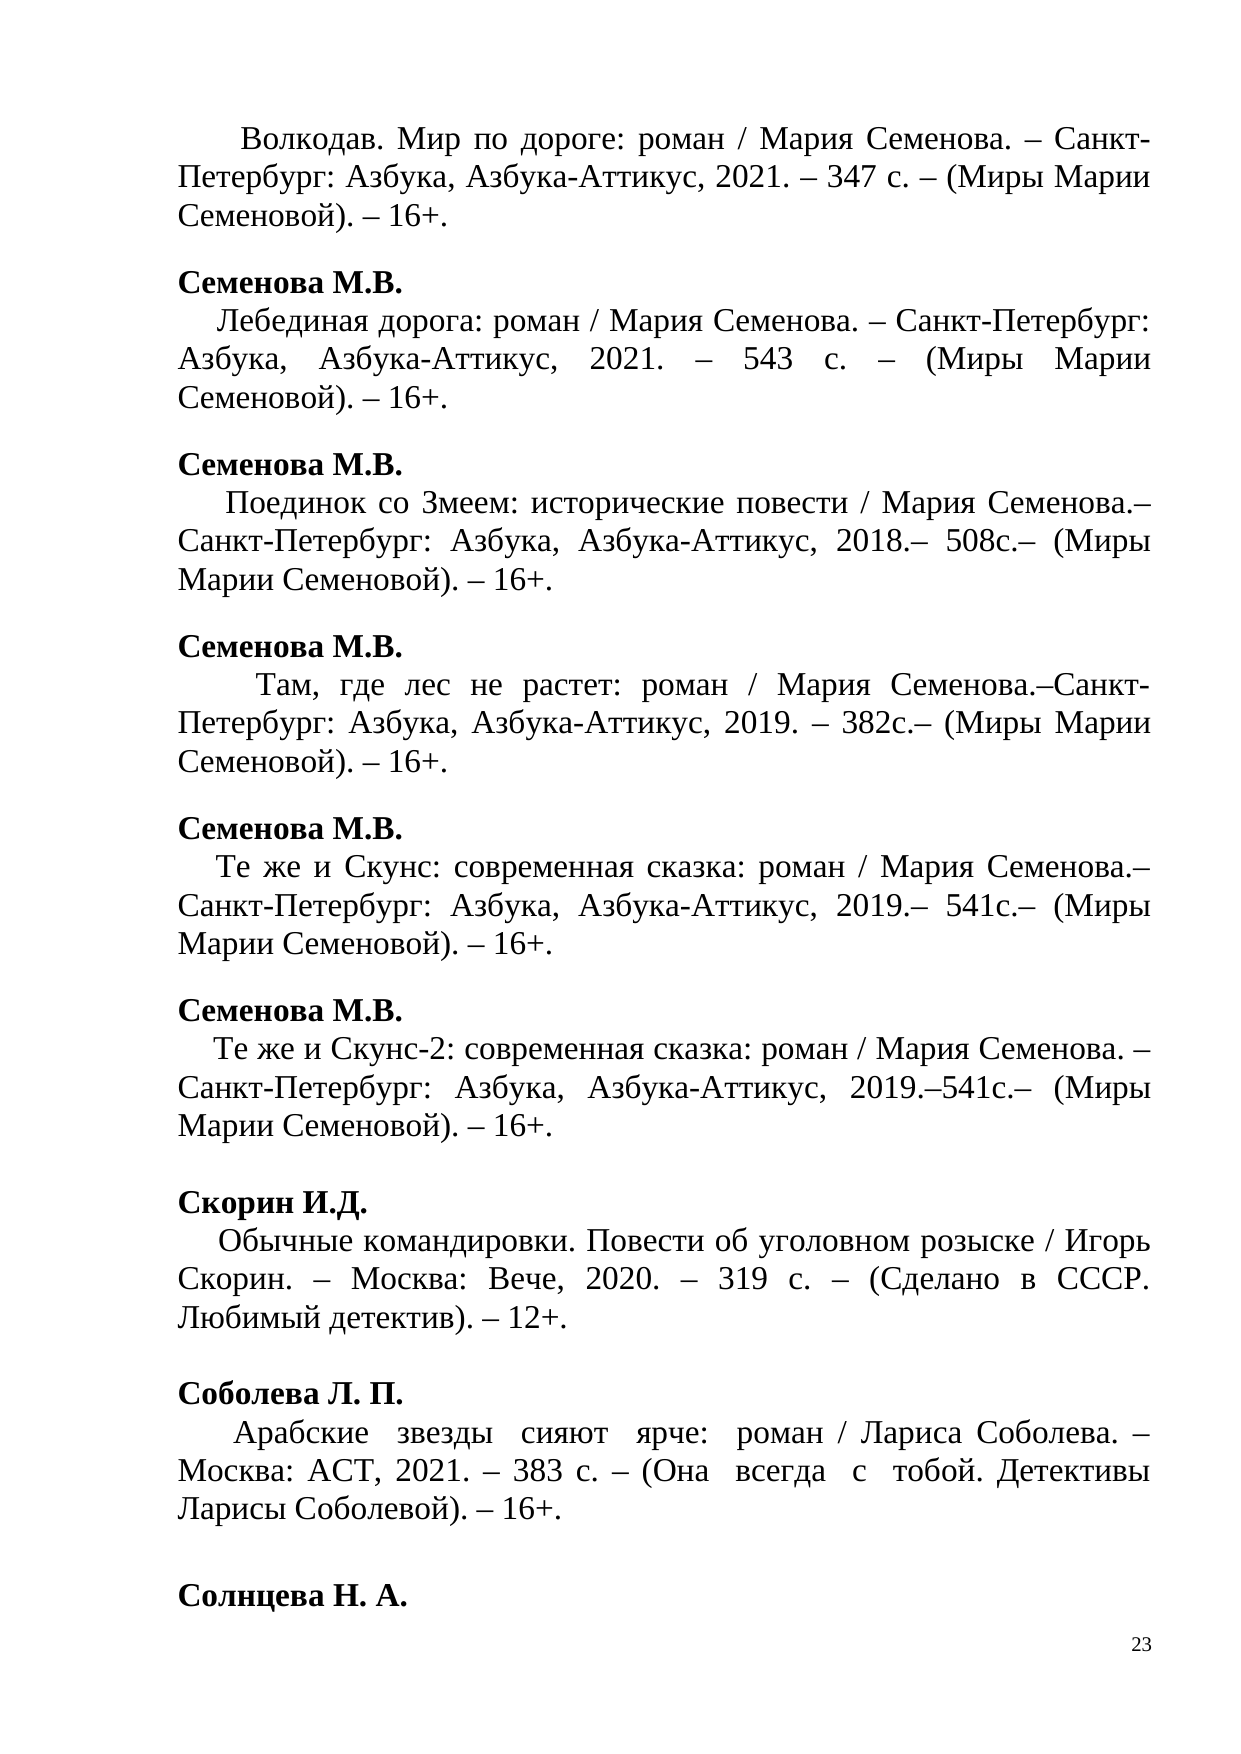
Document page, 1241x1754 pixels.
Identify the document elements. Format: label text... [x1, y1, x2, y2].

text Семенова М.В. [177, 444, 1152, 482]
text Арабские звезды сияют ярче: роман / Лариса Соболева. – Москва: АСТ, 2021. – 383 с. – (Она всегда с тобой. Детективы Ларисы Соболевой). – 16+. [177, 1412, 1152, 1527]
text Семенова М.В. [177, 626, 1152, 664]
text Семенова М.В. [177, 808, 1152, 846]
text Солнцева Н. А. [177, 1575, 1152, 1613]
text Скорин И.Д. [177, 1182, 1152, 1220]
text Те же и Скунс-2: современная сказка: роман / Мария Семенова. – Санкт-Петербург: Азбука, Азбука-Аттикус, 2019.–541с.– (Миры Марии Семеновой). – 16+. [177, 1028, 1152, 1143]
text Соболева Л. П. [177, 1373, 1152, 1412]
text Поединок со Змеем: исторические повести / Мария Семенова.– Санкт-Петербург: Азбука, Азбука-Аттикус, 2018.– 508с.– (Миры Марии Семеновой). – 16+. [177, 482, 1152, 597]
text Там, где лес не растет: роман / Мария Семенова.–Санкт-Петербург: Азбука, Азбука-Аттикус, 2019. – 382с.– (Миры Марии Семеновой). – 16+. [177, 664, 1152, 779]
text Обычные командировки. Повести об уголовном розыске / Игорь Скорин. – Москва: Вече, 2020. – 319 с. – (Сделано в СССР. Любимый детектив). – 12+. [177, 1220, 1152, 1335]
text Семенова М.В. [177, 262, 1152, 300]
text Лебединая дорога: роман / Мария Семенова. – Санкт-Петербург: Азбука, Азбука-Аттикус, 2021. – 543 с. – (Миры Марии Семеновой). – 16+. [177, 300, 1152, 415]
text Те же и Скунс: современная сказка: роман / Мария Семенова.– Санкт-Петербург: Азбука, Азбука-Аттикус, 2019.– 541с.– (Миры Марии Семеновой). – 16+. [177, 846, 1152, 961]
text Семенова М.В. [177, 990, 1152, 1028]
text Волкодав. Мир по дороге: роман / Мария Семенова. – Санкт-Петербург: Азбука, Азбука-Аттикус, 2021. – 347 с. – (Миры Марии Семеновой). – 16+. [177, 118, 1152, 233]
